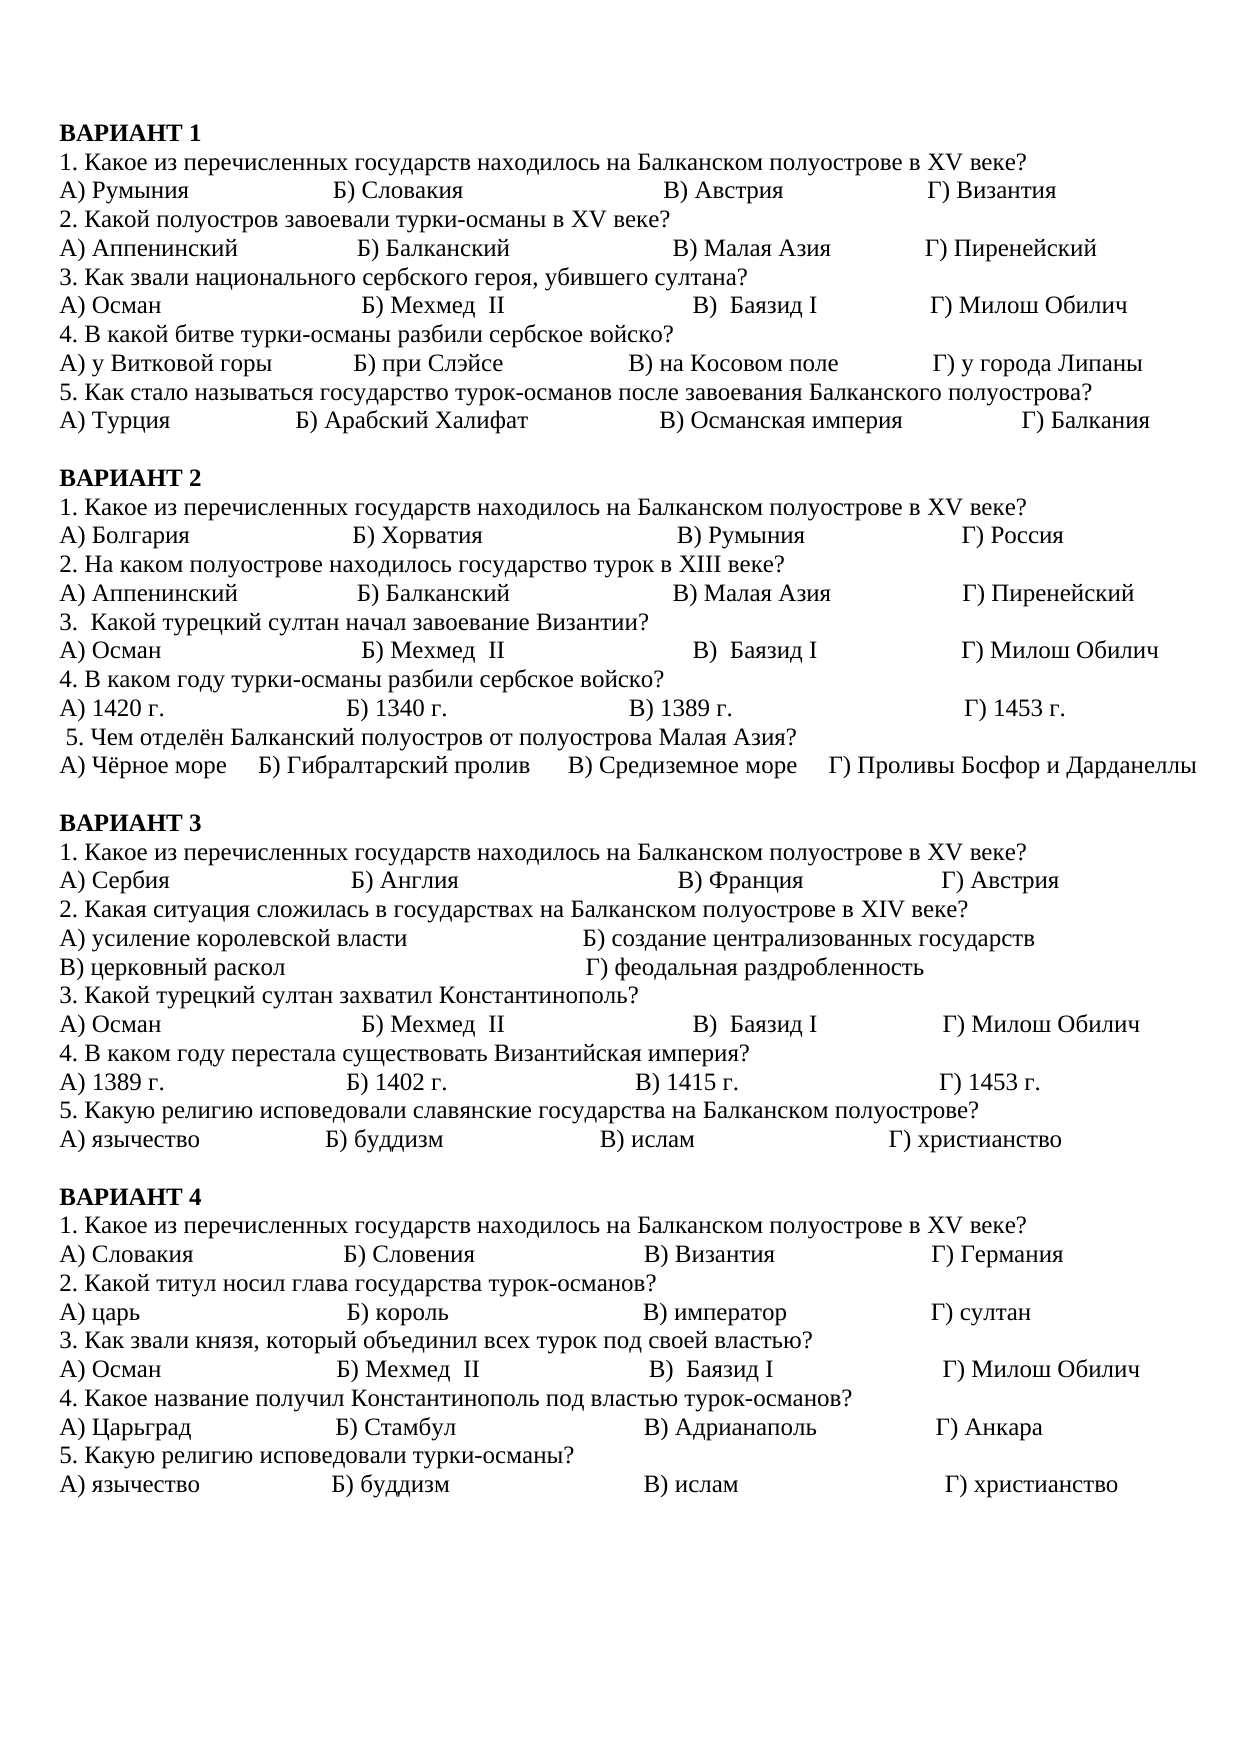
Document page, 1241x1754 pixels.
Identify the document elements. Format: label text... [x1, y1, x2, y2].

text А) Царьград Б) Стамбул В) Адрианаполь Г) Анкара [59, 1412, 1211, 1441]
text ВАРИАНТ 2 [59, 463, 1211, 492]
text А) язычество Б) буддизм В) ислам Г) христианство [59, 1469, 1211, 1498]
text А) Турция Б) Арабский Халифат В) Османская империя Г) Балкания [59, 406, 1211, 434]
text А) 1389 г. Б) 1402 г. В) 1415 г. Г) 1453 г. [59, 1067, 1211, 1096]
text 3. Какой турецкий султан начал завоевание Византии? [59, 607, 1211, 636]
text ВАРИАНТ 1 [59, 118, 1211, 147]
text А) Осман Б) Мехмед II В) Баязид I Г) Милош Обилич [59, 1354, 1211, 1383]
text ВАРИАНТ 3 [59, 808, 1211, 837]
text А) Сербия Б) Англия В) Франция Г) Австрия [59, 866, 1211, 894]
text 3. Как звали князя, который объединил всех турок под своей властью? [59, 1326, 1211, 1354]
text 5. Какую религию исповедовали славянские государства на Балканском полуострове? [59, 1096, 1211, 1124]
text 1. Какое из перечисленных государств находилось на Балканском полуострове в XV веке? [59, 837, 1211, 866]
text А) Аппенинский Б) Балканский В) Малая Азия Г) Пиренейский [59, 233, 1211, 262]
text А) Чёрное море Б) Гибралтарский пролив В) Средиземное море Г) Проливы Босфор и Дарданеллы [59, 751, 1211, 779]
text 5. Какую религию исповедовали турки-османы? [59, 1441, 1211, 1469]
text 4. Какое название получил Константинополь под властью турок-османов? [59, 1383, 1211, 1412]
text А) Болгария Б) Хорватия В) Румыния Г) Россия [59, 521, 1211, 549]
text 5. Как стало называться государство турок-османов после завоевания Балканского полуострова? [59, 377, 1211, 406]
text А) Румыния Б) Словакия В) Австрия Г) Византия [59, 176, 1211, 204]
text 2. Какая ситуация сложилась в государствах на Балканском полуострове в XIV веке? [59, 894, 1211, 923]
text В) церковный раскол Г) феодальная раздробленность [59, 952, 1211, 981]
text 2. Какой титул носил глава государства турок-османов? [59, 1268, 1211, 1297]
text 5. Чем отделён Балканский полуостров от полуострова Малая Азия? [59, 722, 1211, 751]
text ВАРИАНТ 4 [59, 1182, 1211, 1211]
text А) Аппенинский Б) Балканский В) Малая Азия Г) Пиренейский [59, 578, 1211, 607]
text А) Осман Б) Мехмед II В) Баязид I Г) Милош Обилич [59, 1009, 1211, 1038]
text А) царь Б) король В) император Г) султан [59, 1297, 1211, 1326]
text 1. Какое из перечисленных государств находилось на Балканском полуострове в XV веке? [59, 1211, 1211, 1239]
text 2. На каком полуострове находилось государство турок в XIII веке? [59, 549, 1211, 578]
text А) Словакия Б) Словения В) Византия Г) Германия [59, 1239, 1211, 1268]
text 1. Какое из перечисленных государств находилось на Балканском полуострове в XV веке? [59, 147, 1211, 176]
text 4. В какой битве турки-османы разбили сербское войско? [59, 319, 1211, 348]
text А) усиление королевской власти Б) создание централизованных государств [59, 923, 1211, 952]
text 1. Какое из перечисленных государств находилось на Балканском полуострове в XV веке? [59, 492, 1211, 521]
text 2. Какой полуостров завоевали турки-османы в XV веке? [59, 204, 1211, 233]
text 4. В каком году турки-османы разбили сербское войско? [59, 664, 1211, 693]
text А) у Витковой горы Б) при Слэйсе В) на Косовом поле Г) у города Липаны [59, 348, 1211, 377]
text 3. Какой турецкий султан захватил Константинополь? [59, 981, 1211, 1009]
text 4. В каком году перестала существовать Византийская империя? [59, 1038, 1211, 1067]
text А) Осман Б) Мехмед II В) Баязид I Г) Милош Обилич [59, 636, 1211, 664]
text А) Осман Б) Мехмед II В) Баязид I Г) Милош Обилич [59, 291, 1211, 319]
text А) 1420 г. Б) 1340 г. В) 1389 г. Г) 1453 г. [59, 693, 1211, 722]
text 3. Как звали национального сербского героя, убившего султана? [59, 262, 1211, 291]
text А) язычество Б) буддизм В) ислам Г) христианство [59, 1124, 1211, 1153]
